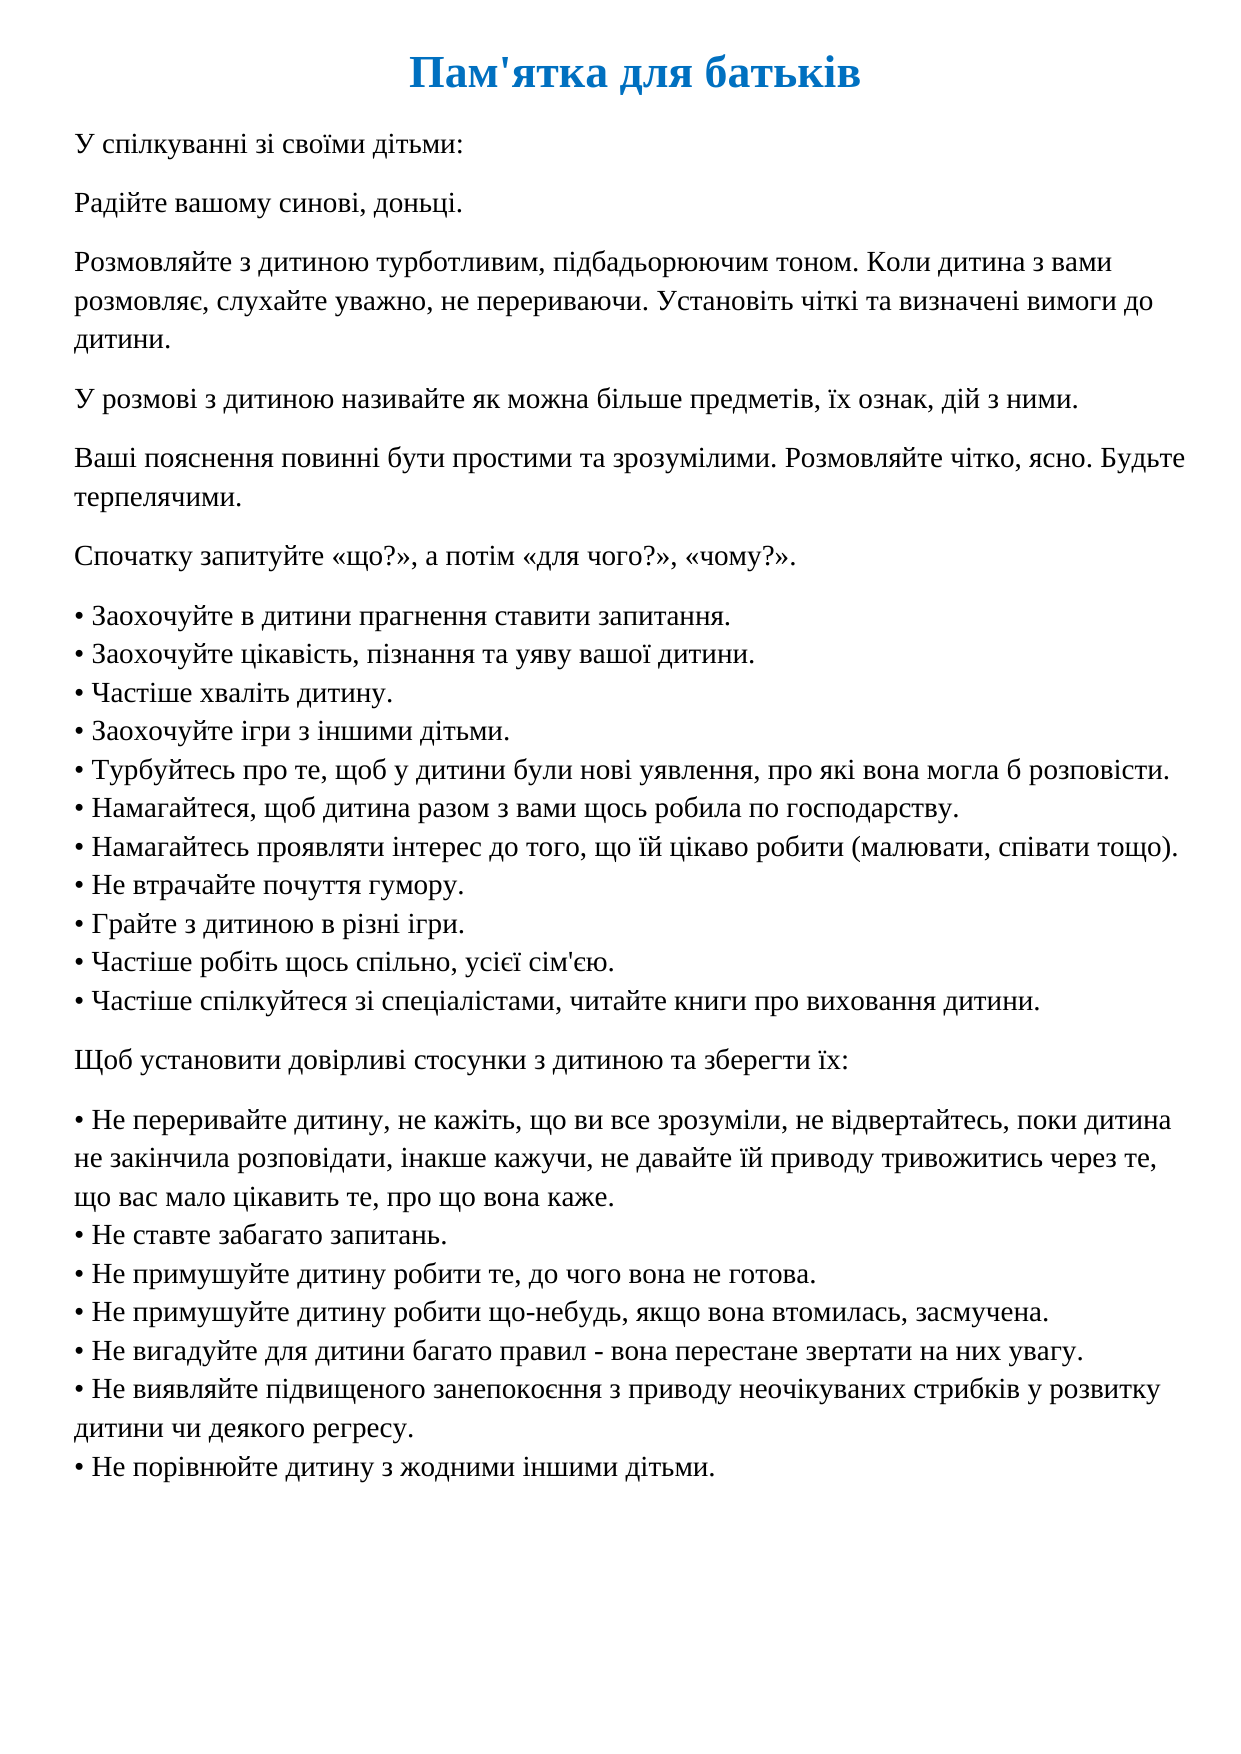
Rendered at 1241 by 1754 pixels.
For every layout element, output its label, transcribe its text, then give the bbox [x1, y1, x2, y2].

text Розмовляйте з дитиною турботливим, підбадьорюючим тоном. Коли дитина з вами розмовляє, слухайте уважно, не перериваючи. Установіть чіткі та визначені вимоги до дитини. [74, 244, 1196, 355]
text • Не переривайте дитину, не кажіть, що ви все зрозуміли, не відвертайтесь, поки дитина не закінчила розповідати, інакше кажучи, не давайте їй приводу тривожитись через те, що вас мало цікавить те, про що вона каже. • Не ставте забагато запитань. • Не примушуйте дитину робити те, до чого вона не готова. • Не примушуйте дитину робити що-небудь, якщо вона втомилась, засмучена. • Не вигадуйте для дитини багато правил - вона перестане звертати на них увагу. • Не виявляйте підвищеного занепокоєння з приводу неочікуваних стрибків у розвитку дитини чи деякого регресу. • Не порівнюйте дитину з жодними іншими дітьми. [74, 1102, 1196, 1482]
text У розмові з дитиною називайте як можна більше предметів, їх ознак, дій з ними. [74, 381, 1196, 414]
text Радійте вашому синові, доньці. [74, 185, 1196, 219]
text • Заохочуйте в дитини прагнення ставити запитання. • Заохочуйте цікавість, пізнання та уяву вашої дитини. • Частіше хваліть дитину. • Заохочуйте ігри з іншими дітьми. • Турбуйтесь про те, щоб у дитини були нові уявлення, про які вона могла б розповісти. • Намагайтеся, щоб дитина разом з вами щось робила по господарству. • Намагайтесь проявляти інтерес до того, що їй цікаво робити (малювати, співати тощо). • Не втрачайте почуття гумору. • Грайте з дитиною в різні ігри. • Частіше робіть щось спільно, усієї сім'єю. • Частіше спілкуйтеся зі спеціалістами, читайте книги про виховання дитини. [74, 598, 1196, 1017]
text У спілкуванні зі своїми дітьми: [74, 126, 1196, 159]
text Ваші пояснення повинні бути простими та зрозумілими. Розмовляйте чітко, ясно. Будьте терпелячими. [74, 440, 1196, 512]
text Спочатку запитуйте «що?», а потім «для чого?», «чому?». [74, 538, 1196, 572]
text Пам'ятка для батьків [74, 44, 1196, 97]
text Щоб установити довірливі стосунки з дитиною та зберегти їх: [74, 1042, 1196, 1076]
